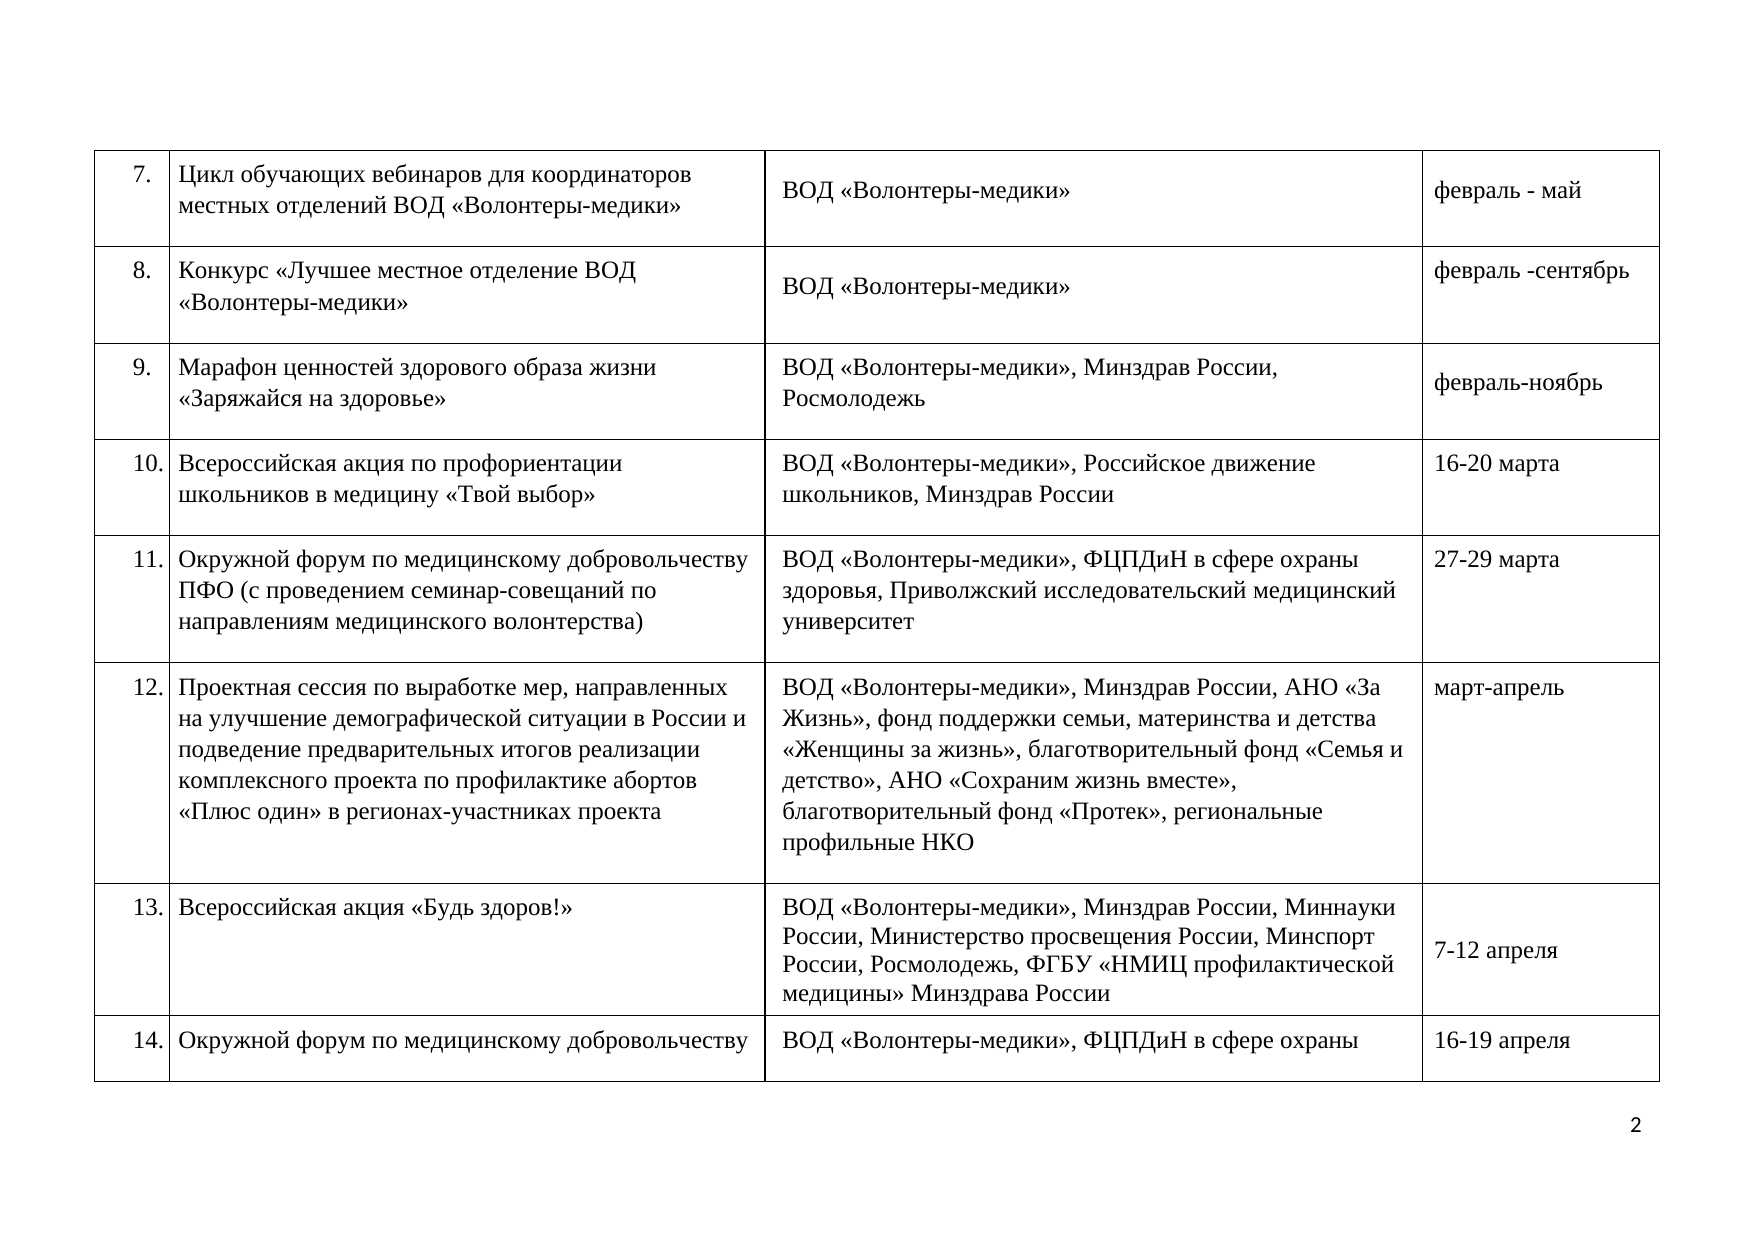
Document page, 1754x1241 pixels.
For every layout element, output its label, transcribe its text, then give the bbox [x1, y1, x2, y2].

table_cell Марафон ценностей здорового образа жизни «Заряжайся на здоровье» [170, 344, 764, 439]
table_cell [95, 663, 169, 883]
table_cell Всероссийская акция «Будь здоров!» [170, 884, 764, 1015]
table_cell [95, 344, 169, 439]
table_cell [170, 1016, 764, 1081]
table_cell ВОД «Волонтеры-медики» [766, 247, 1422, 342]
table_cell ВОД «Волонтеры-медики», ФЦПДиН в сфере охраны здоровья, Приволжский исследовательский медицинский университет [766, 536, 1422, 662]
table_cell 7-12 апреля [1423, 884, 1659, 1015]
table_cell [95, 151, 169, 246]
table_cell февраль -сентябрь [1423, 247, 1659, 342]
table_cell февраль-ноябрь [1423, 344, 1659, 439]
table_cell Цикл обучающих вебинаров для координаторов местных отделений ВОД «Волонтеры-медики» [170, 151, 764, 246]
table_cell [766, 1016, 1422, 1081]
table_cell ВОД «Волонтеры-медики», Минздрав России, Росмолодежь [766, 344, 1422, 439]
table_cell Всероссийская акция по профориентации школьников в медицину «Твой выбор» [170, 440, 764, 535]
table_cell [95, 536, 169, 662]
table_cell Конкурс «Лучшее местное отделение ВОД «Волонтеры-медики» [170, 247, 764, 342]
table_cell Проектная сессия по выработке мер, направленных на улучшение демографической ситуации в России и подведение предварительных итогов реализации комплексного проекта по профилактике абортов «Плюс один» в регионах-участниках проекта [170, 663, 764, 883]
table_cell ВОД «Волонтеры-медики», Минздрав России, АНО «За Жизнь», фонд поддержки семьи, материнства и детства «Женщины за жизнь», благотворительный фонд «Семья и детство», АНО «Сохраним жизнь вместе», благотворительный фонд «Протек», региональные профильные НКО [766, 663, 1422, 883]
table_cell [95, 440, 169, 535]
table_cell 27-29 марта [1423, 536, 1659, 662]
table_cell ВОД «Волонтеры-медики» [766, 151, 1422, 246]
table_cell 16-20 марта [1423, 440, 1659, 535]
table_cell ВОД «Волонтеры-медики», Российское движение школьников, Минздрав России [766, 440, 1422, 535]
table_cell февраль - май [1423, 151, 1659, 246]
table_cell [95, 1016, 169, 1081]
table_cell ВОД «Волонтеры-медики», Минздрав России, Миннауки России, Министерство просвещения России, Минспорт России, Росмолодежь, ФГБУ «НМИЦ профилактической медицины» Минздрава России [766, 884, 1422, 1015]
table_cell 16-19 апреля [1423, 1016, 1659, 1081]
table_cell [95, 247, 169, 342]
table_cell март-апрель [1423, 663, 1659, 883]
table_cell Окружной форум по медицинскому добровольчеству ПФО (с проведением семинар-совещаний по направлениям медицинского волонтерства) [170, 536, 764, 662]
table_cell [95, 884, 169, 1015]
